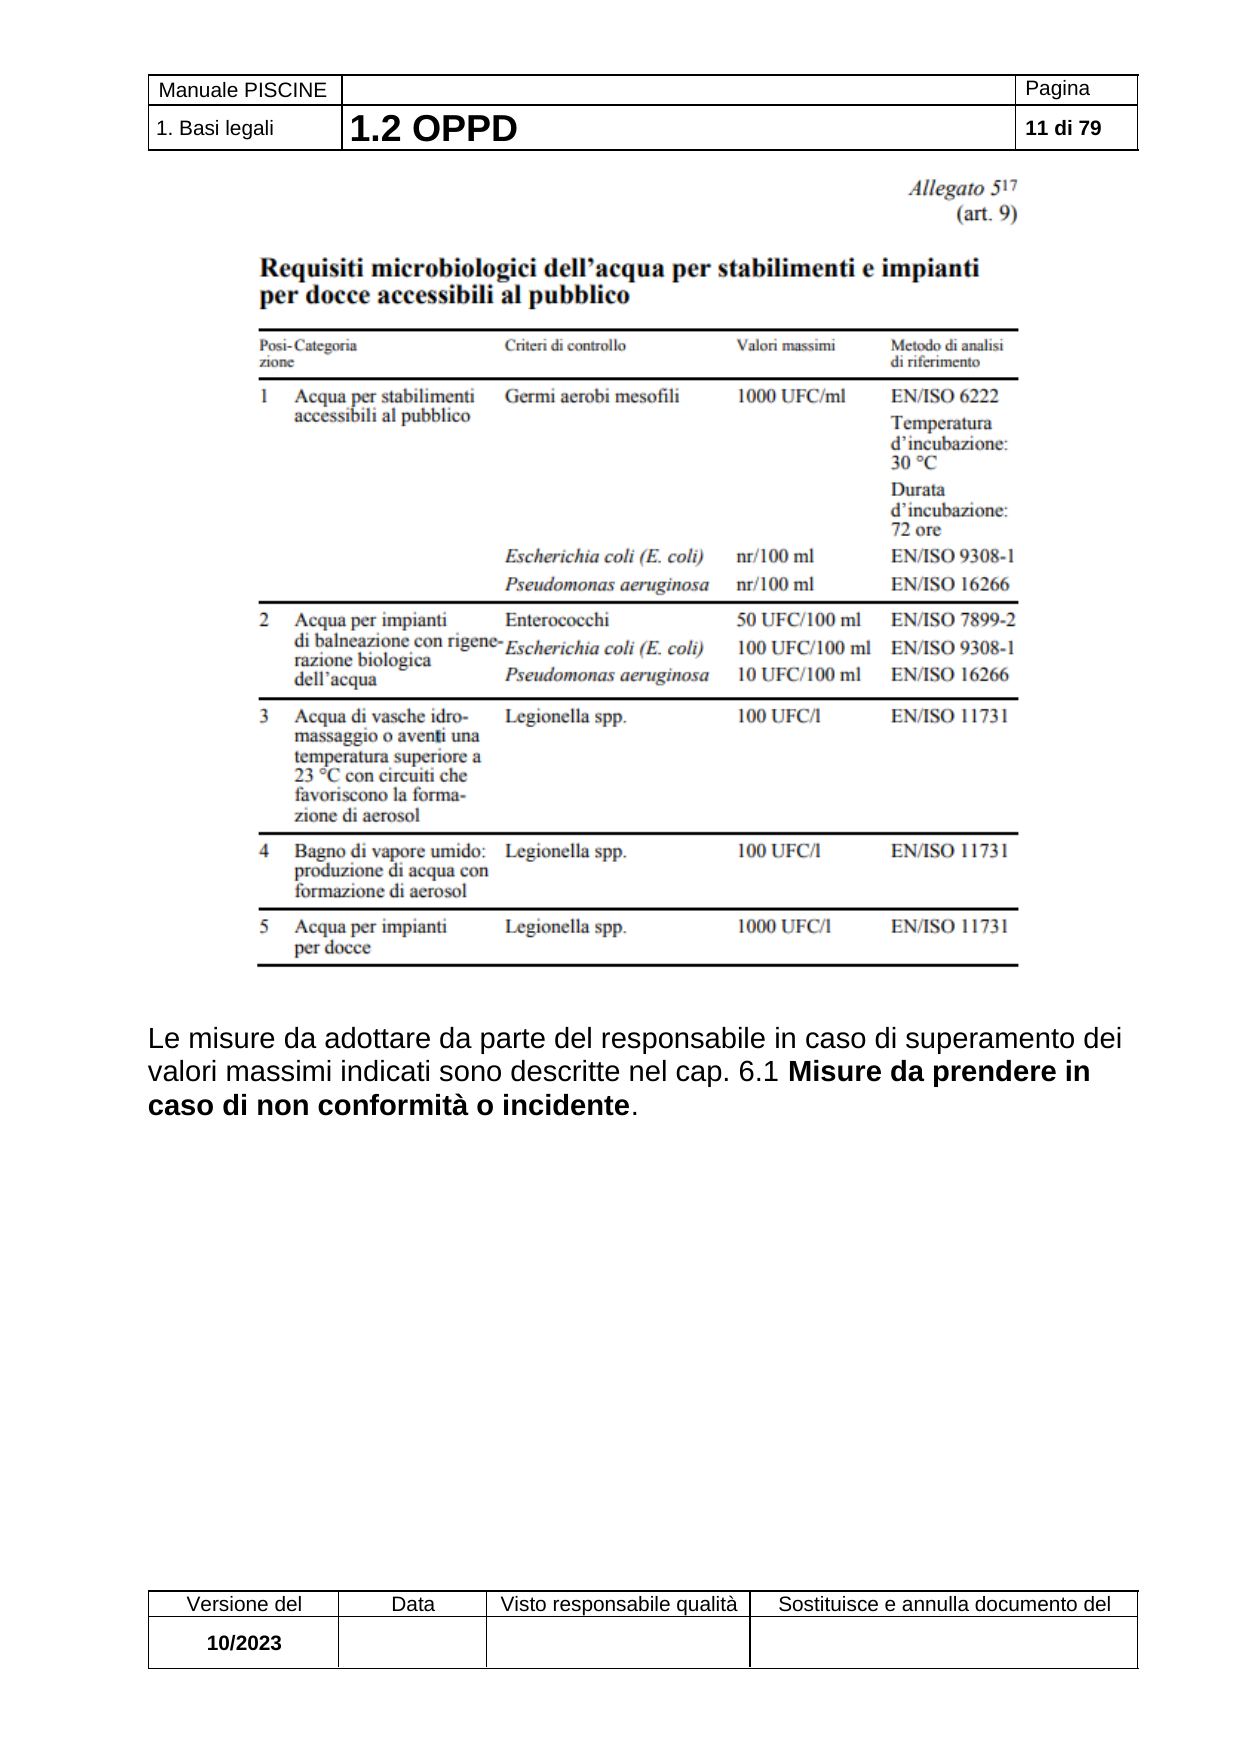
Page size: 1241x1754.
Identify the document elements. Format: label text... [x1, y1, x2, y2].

text Le misure da adottare da parte del responsabile in caso di superamento dei valori massimi indicati sono descritte nel cap. 6.1 Misure da prendere in caso di non conformità o incidente. [148, 1021, 1137, 1121]
picture [256, 179, 1028, 973]
